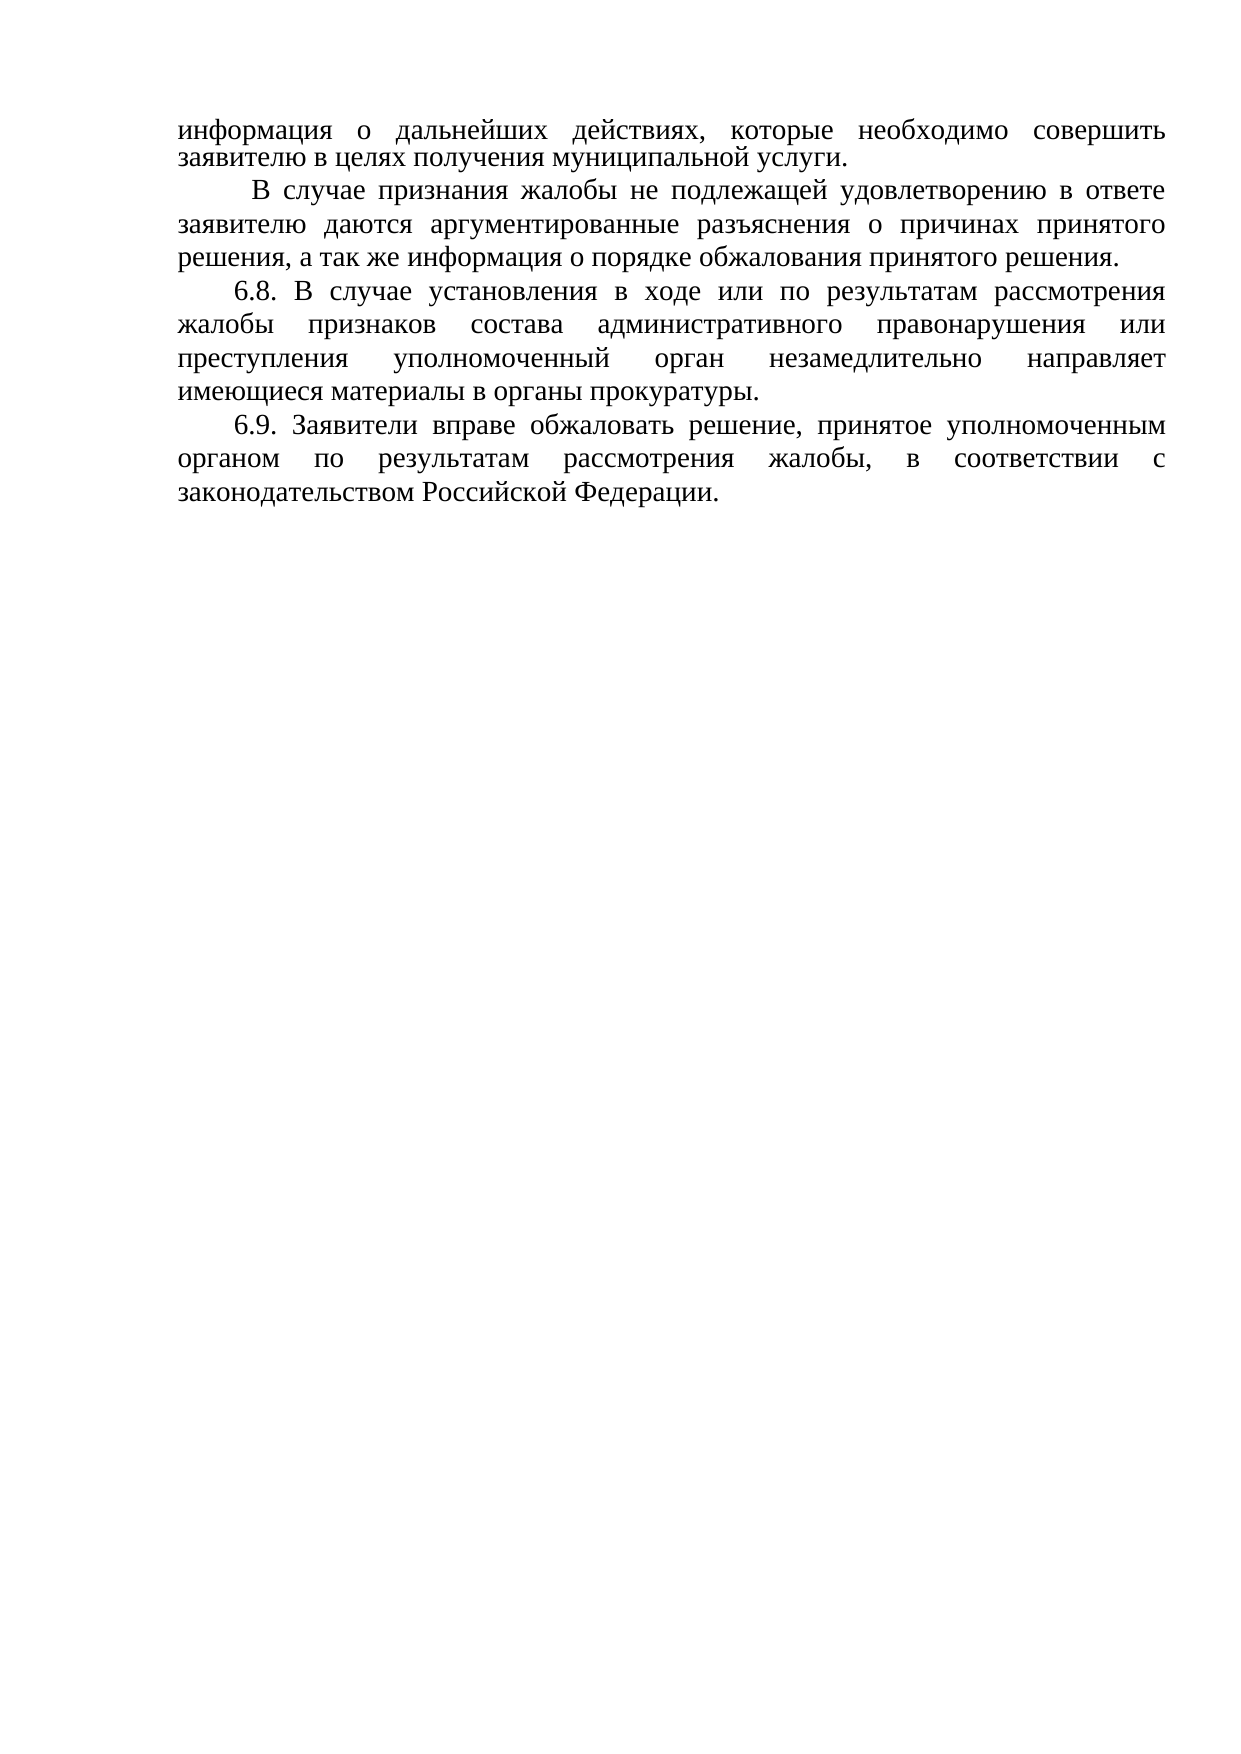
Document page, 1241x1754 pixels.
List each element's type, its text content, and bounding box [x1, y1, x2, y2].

text 6.9. Заявители вправе обжаловать решение, принятое уполномоченным органом по результатам рассмотрения жалобы, в соответствии с законодательством Российской Федерации. [177, 407, 1167, 508]
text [177, 118, 1167, 172]
text 6.8. В случае установления в ходе или по результатам рассмотрения жалобы признаков состава административного правонарушения или преступления уполномоченный орган незамедлительно направляет имеющиеся материалы в органы прокуратуры. [177, 273, 1167, 407]
text В случае признания жалобы не подлежащей удовлетворению в ответе заявителю даются аргументированные разъяснения о причинах принятого решения, а так же информация о порядке обжалования принятого решения. [177, 172, 1167, 273]
